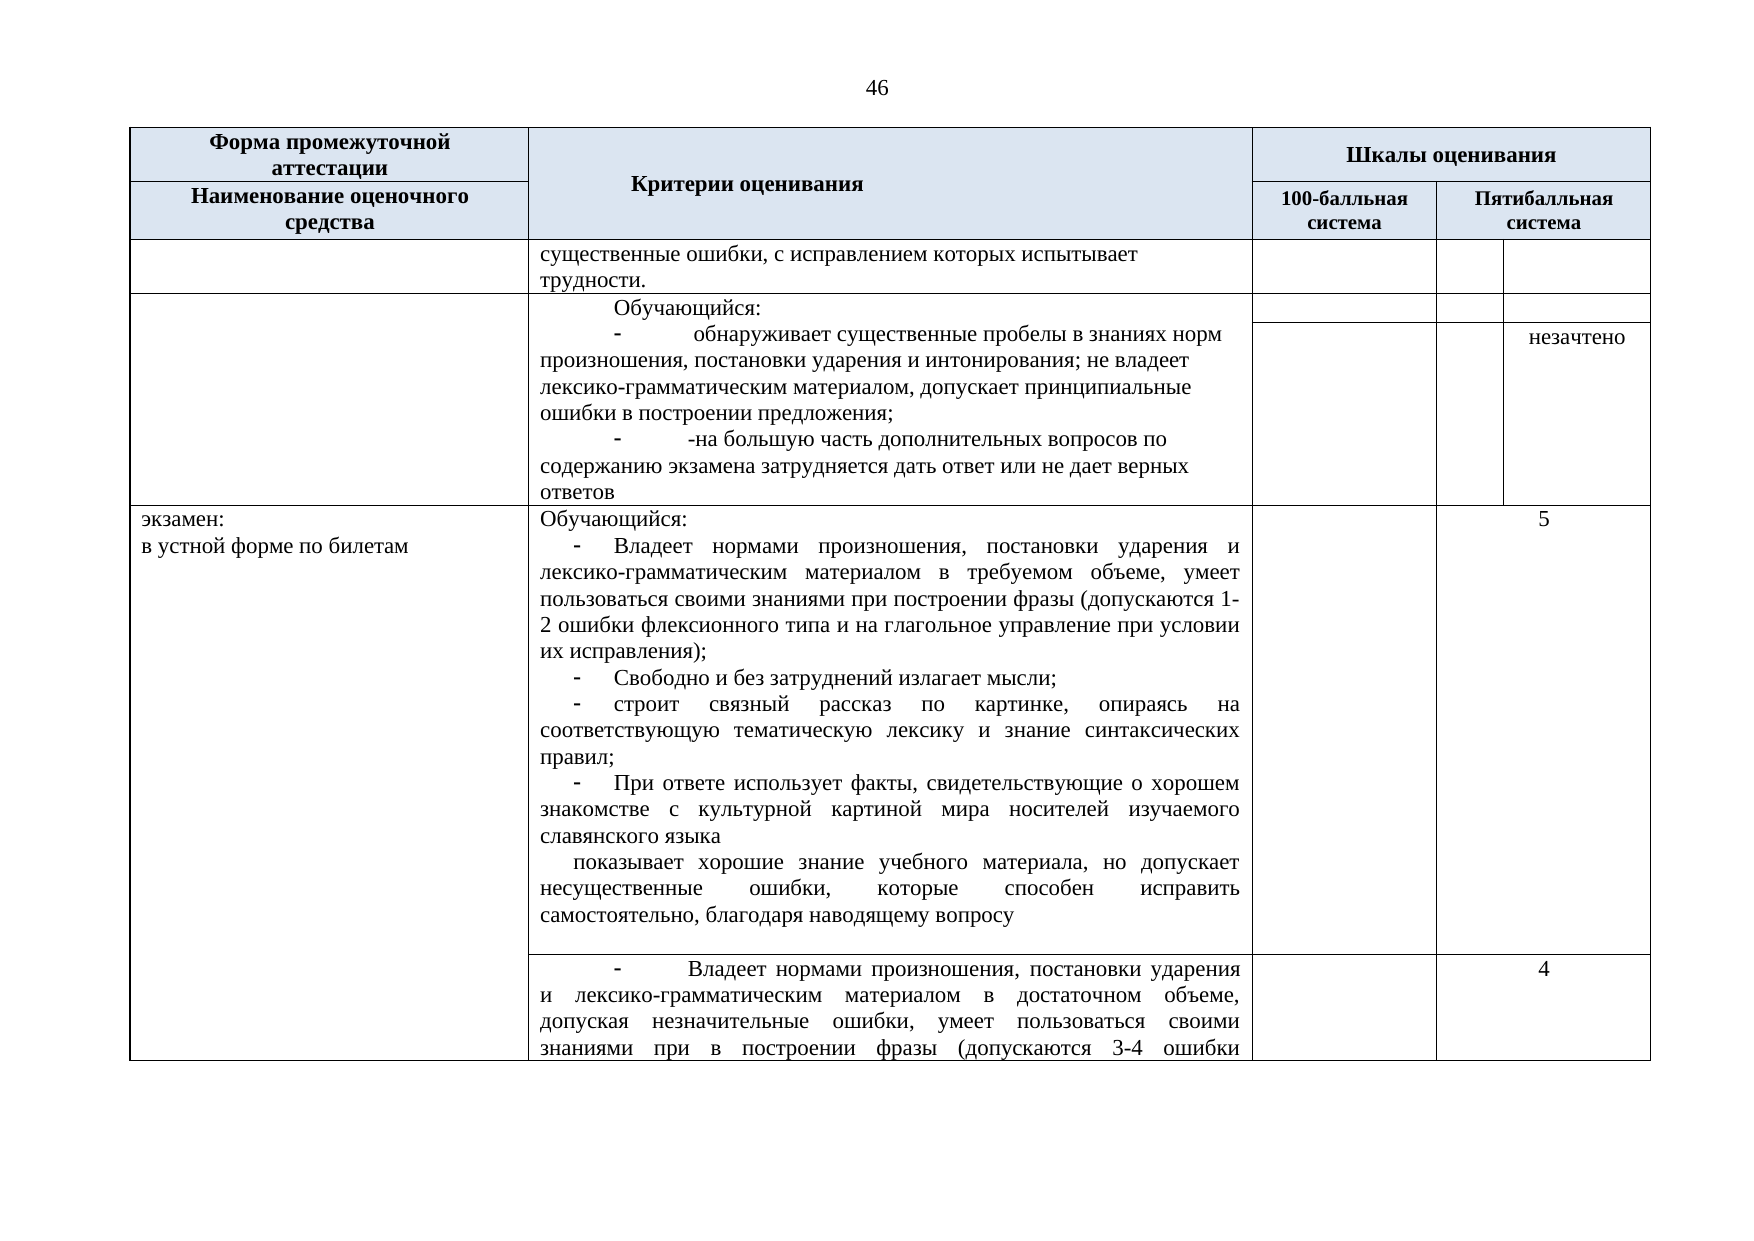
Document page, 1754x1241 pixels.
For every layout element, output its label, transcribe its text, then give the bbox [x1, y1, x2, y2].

table_cell незачтено [1504, 323, 1650, 504]
table_cell экзамен: в устной форме по билетам [131, 506, 528, 1060]
table_cell 4 [1437, 955, 1650, 1060]
table_cell [1437, 294, 1503, 322]
table_header Форма промежуточной аттестации [131, 128, 528, 181]
table_cell Обучающийся: Владеет нормами произношения, постановки ударения и лексико-грамматическим материалом в требуемом объеме, умеет пользоваться своими знаниями при построении фразы (допускаются 1-2 ошибки флексионного типа и на глагольное управление при условии их исправления); Свободно и без затруднений излагает мысли; строит связный рассказ по картинке, опираясь на соответствующую тематическую лексику и знание синтаксических правил; При ответе использует факты, свидетельствующие о хорошем знакомстве с культурной картиной мира носителей изучаемого славянского языка показывает хорошие знание учебного материала, но допускает несущественные ошибки, которые способен исправить самостоятельно, благодаря наводящему вопросу [529, 506, 1252, 953]
table_cell [1437, 240, 1503, 293]
table_cell Пятибалльная система [1437, 182, 1650, 239]
table_cell 3 [1504, 240, 1650, 293]
table_cell [131, 240, 528, 293]
table_cell 5 [1437, 506, 1650, 953]
table_cell Наименование оценочного средства [131, 182, 528, 239]
table_cell [1504, 294, 1650, 322]
table_header Критерии оценивания [529, 128, 1252, 239]
table_cell [1253, 955, 1436, 1060]
table_cell [1253, 323, 1436, 504]
table_cell Обучающийся: обнаруживает существенные пробелы в знаниях норм произношения, постановки ударения и интонирования; не владеет лексико-грамматическим материалом, допускает принципиальные ошибки в построении предложения; -на большую часть дополнительных вопросов по содержанию экзамена затрудняется дать ответ или не дает верных ответов [529, 294, 1252, 504]
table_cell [529, 240, 1252, 293]
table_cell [529, 955, 1252, 1060]
table_cell [1253, 240, 1436, 293]
table_cell [1253, 294, 1436, 322]
table_header Шкалы оценивания [1253, 128, 1650, 181]
table_cell [1437, 323, 1503, 504]
table_cell [1253, 506, 1436, 953]
table_cell [131, 294, 528, 504]
table_cell 100-балльная система [1253, 182, 1436, 239]
